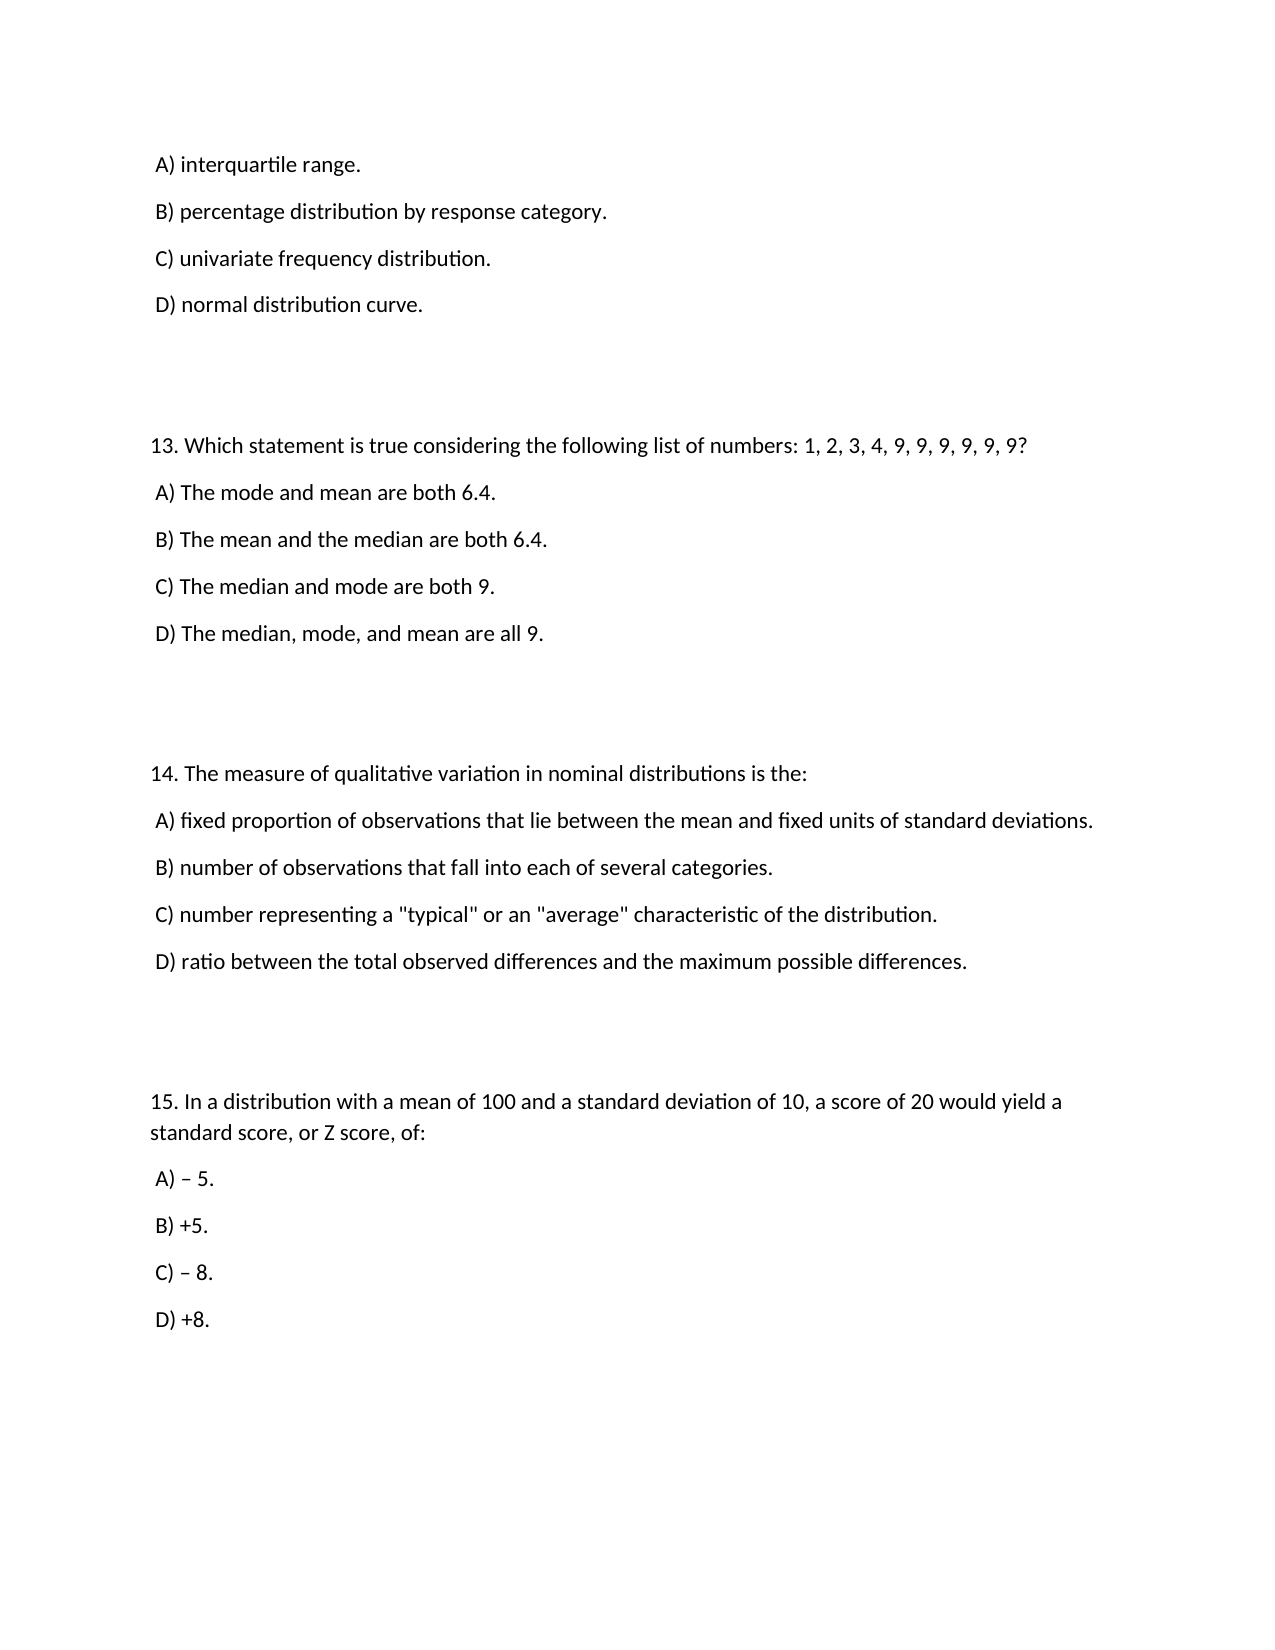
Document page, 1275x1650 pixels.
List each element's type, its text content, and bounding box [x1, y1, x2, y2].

text C) The median and mode are both 9. [150, 572, 1125, 600]
text C) univariate frequency distribution. [150, 244, 1125, 272]
text C) – 8. [150, 1258, 1125, 1286]
text D) ratio between the total observed differences and the maximum possible differences. [150, 947, 1125, 975]
text D) The median, mode, and mean are all 9. [150, 619, 1125, 647]
text A) – 5. [150, 1164, 1125, 1193]
text 13. Which statement is true considering the following list of numbers: 1, 2, 3, 4, 9, 9, 9, 9, 9, 9? [150, 431, 1125, 459]
text A) The mode and mean are both 6.4. [150, 478, 1125, 506]
text B) number of observations that fall into each of several categories. [150, 853, 1125, 881]
text C) number representing a "typical" or an "average" characteristic of the distribution. [150, 900, 1125, 928]
text A) interquartile range. [150, 150, 1125, 178]
text B) The mean and the median are both 6.4. [150, 525, 1125, 553]
text B) percentage distribution by response category. [150, 197, 1125, 225]
text 14. The measure of qualitative variation in nominal distributions is the: [150, 759, 1125, 787]
text B) +5. [150, 1211, 1125, 1239]
text D) normal distribution curve. [150, 291, 1125, 319]
text D) +8. [150, 1305, 1125, 1333]
text A) fixed proportion of observations that lie between the mean and fixed units of standard deviations. [150, 806, 1125, 834]
text 15. In a distribution with a mean of 100 and a standard deviation of 10, a score of 20 would yield a standard score, or Z score, of: [150, 1087, 1125, 1146]
